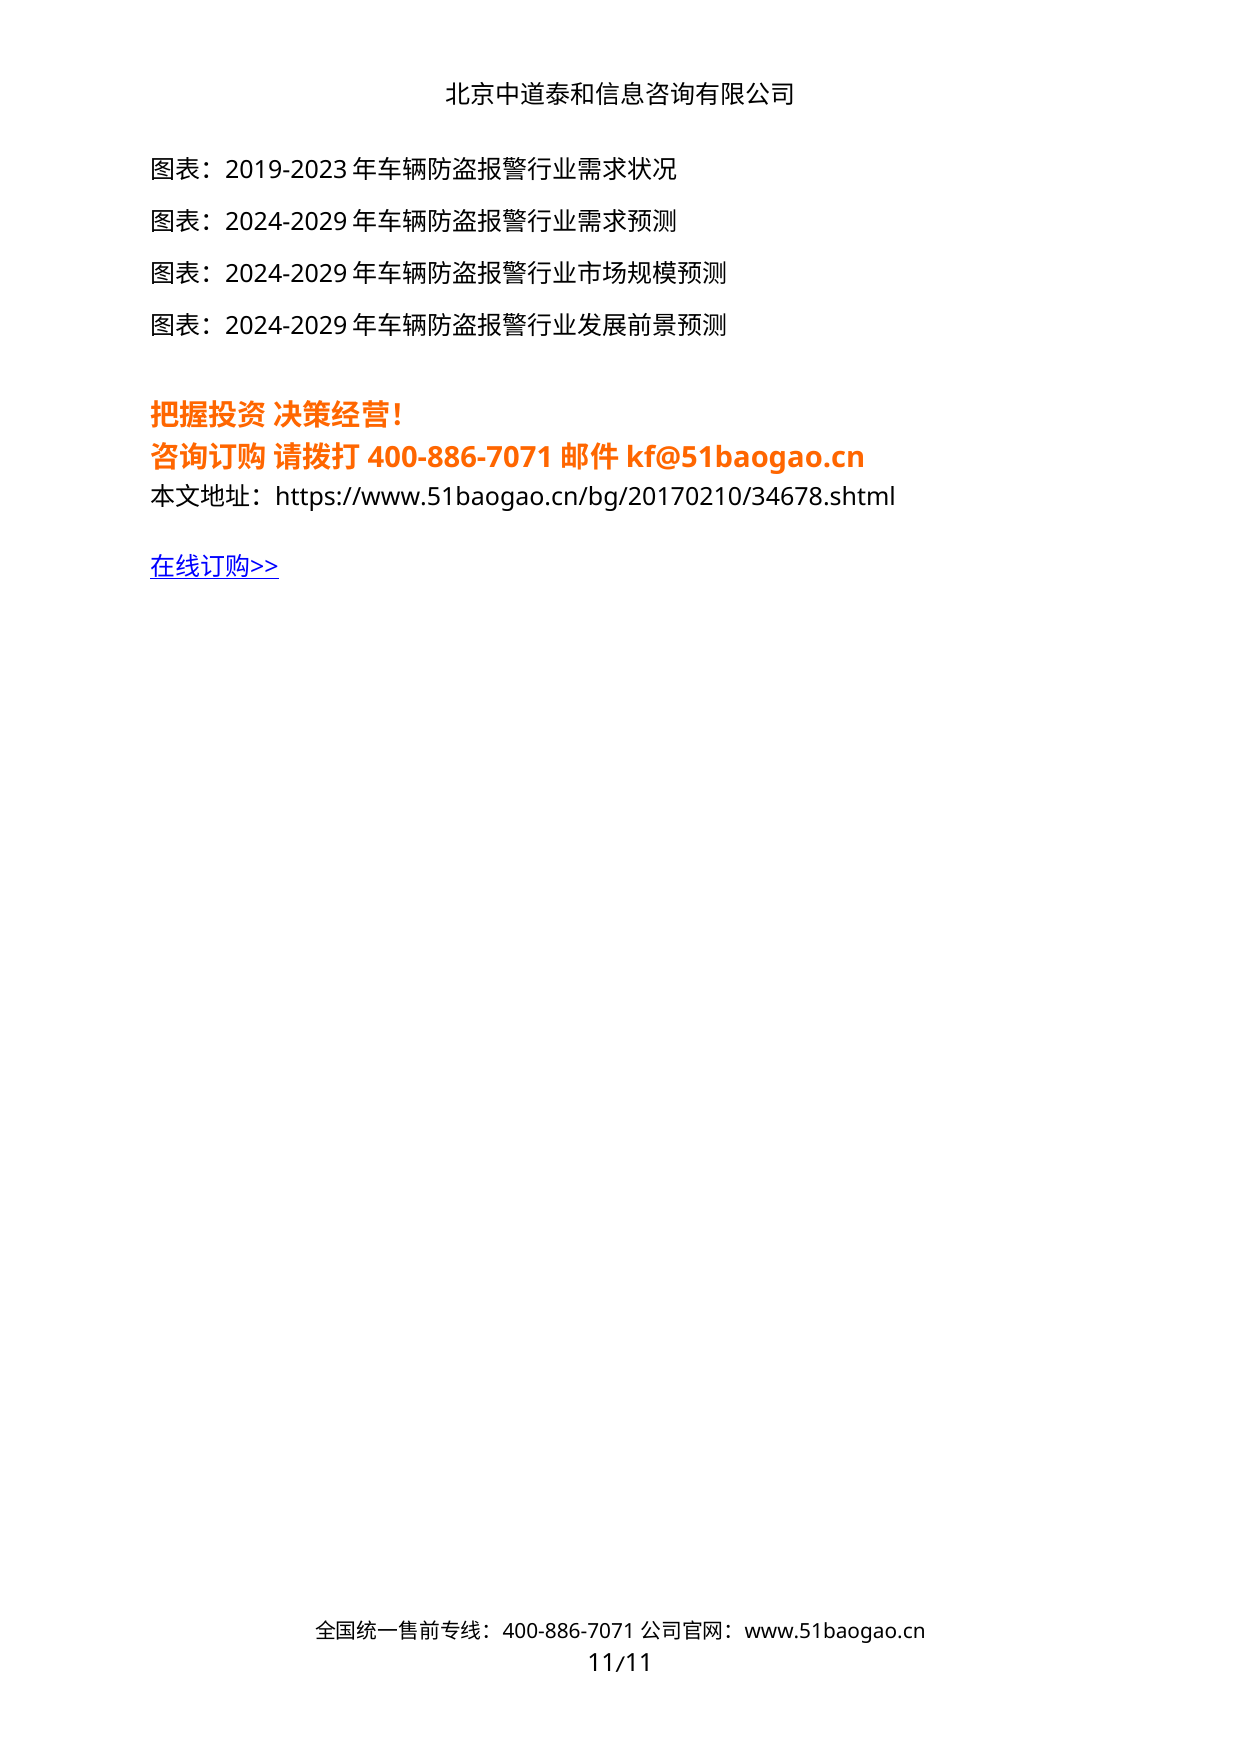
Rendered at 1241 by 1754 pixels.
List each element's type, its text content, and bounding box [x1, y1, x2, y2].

text 图表：2024-2029年车辆防盗报警行业市场规模预测 [150, 254, 1090, 290]
text 图表：2024-2029年车辆防盗报警行业发展前景预测 [150, 306, 1090, 342]
text 图表：2019-2023年车辆防盗报警行业需求状况 [150, 150, 1090, 186]
text 图表：2024-2029年车辆防盗报警行业需求预测 [150, 202, 1090, 238]
text 把握投资 决策经营！咨询订购 请拨打 400-886-7071 邮件 kf@51baogao.cn本文地址：https://www.51baogao.cn/bg/20170210/34678.shtml [150, 357, 1090, 512]
text 在线订购>> [150, 512, 1090, 583]
